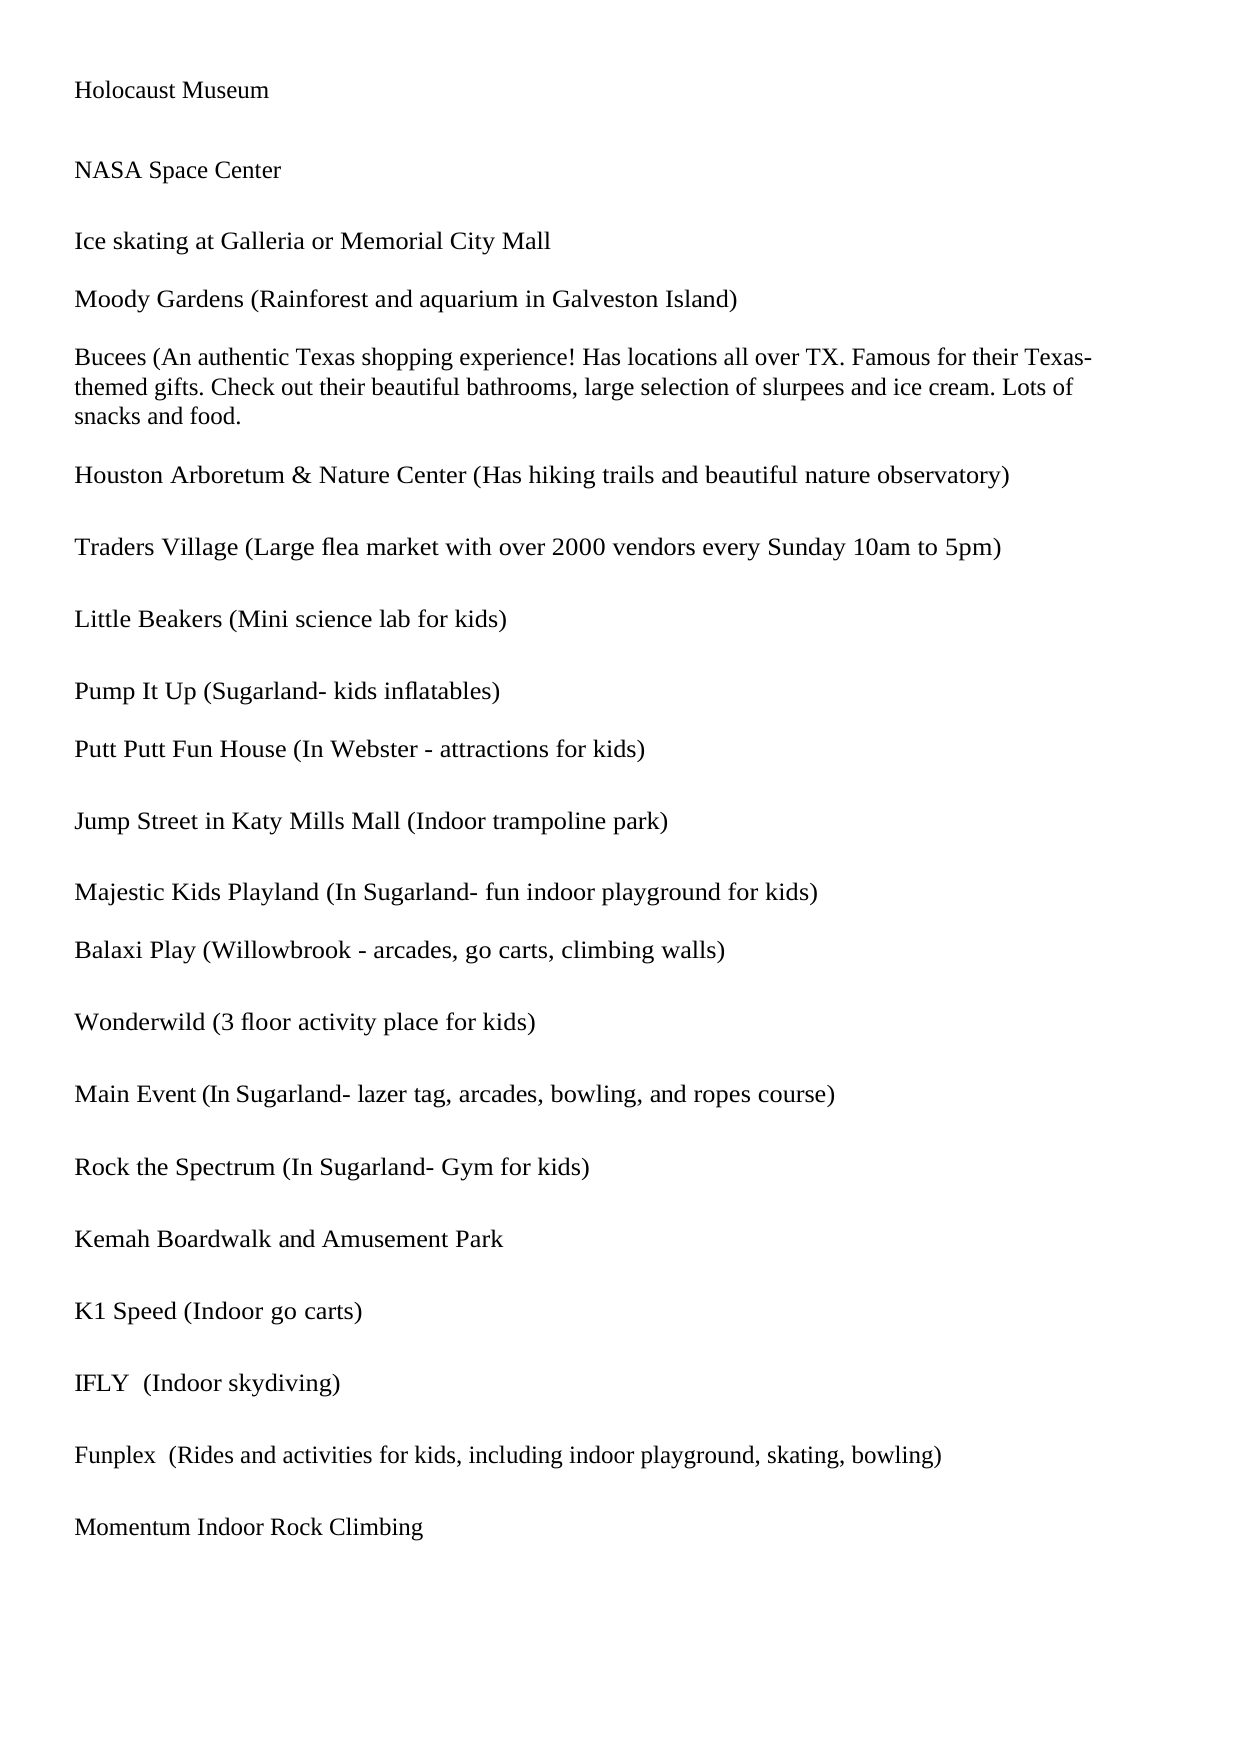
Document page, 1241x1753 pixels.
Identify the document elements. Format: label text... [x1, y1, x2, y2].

text K1 Speed (Indoor go carts) IFLY (Indoor skydiving) [74, 1296, 404, 1397]
text Funplex (Rides and activities for kids, including indoor playground, skating, bowling) Momentum Indoor Rock Climbing [74, 1440, 1064, 1541]
text Main Event (In Sugarland- lazer tag, arcades, bowling, and ropes course) [74, 1079, 1064, 1108]
text Ice skating at Galleria or Memorial City Mall [74, 227, 1178, 255]
text Putt Putt Fun House (In Webster - attractions for kids) [74, 734, 906, 762]
text Wonderwild (3 ﬂoor activity place for kids) [74, 1007, 1064, 1036]
text NASA Space Center [74, 155, 536, 183]
text Rock the Spectrum (In Sugarland- Gym for kids) [74, 1152, 657, 1180]
text Bucees (An authentic Texas shopping experience! Has locations all over TX. Famous for their Texas-themed gifts. Check out their beautiful bathrooms, large selection of slurpees and ice cream. Lots of snacks and food. [74, 342, 1141, 430]
text Holocaust Museum [74, 75, 536, 103]
text Balaxi Play (Willowbrook - arcades, go carts, climbing walls) [74, 935, 1064, 964]
text Pump It Up (Sugarland- kids inﬂatables) [74, 676, 1178, 705]
text Traders Village (Large ﬂea market with over 2000 vendors every Sunday 10am to 5pm) Little Beakers (Mini science lab for kids) [74, 532, 1064, 633]
text Houston Arboretum & Nature Center (Has hiking trails and beautiful nature observatory) [74, 460, 1064, 489]
text Majestic Kids Playland (In Sugarland- fun indoor playground for kids) [74, 878, 1178, 906]
text Moody Gardens (Rainforest and aquarium in Galveston Island) [74, 284, 1178, 313]
text Kemah Boardwalk and Amusement Park [74, 1224, 657, 1252]
text Jump Street in Katy Mills Mall (Indoor trampoline park) [74, 806, 906, 834]
